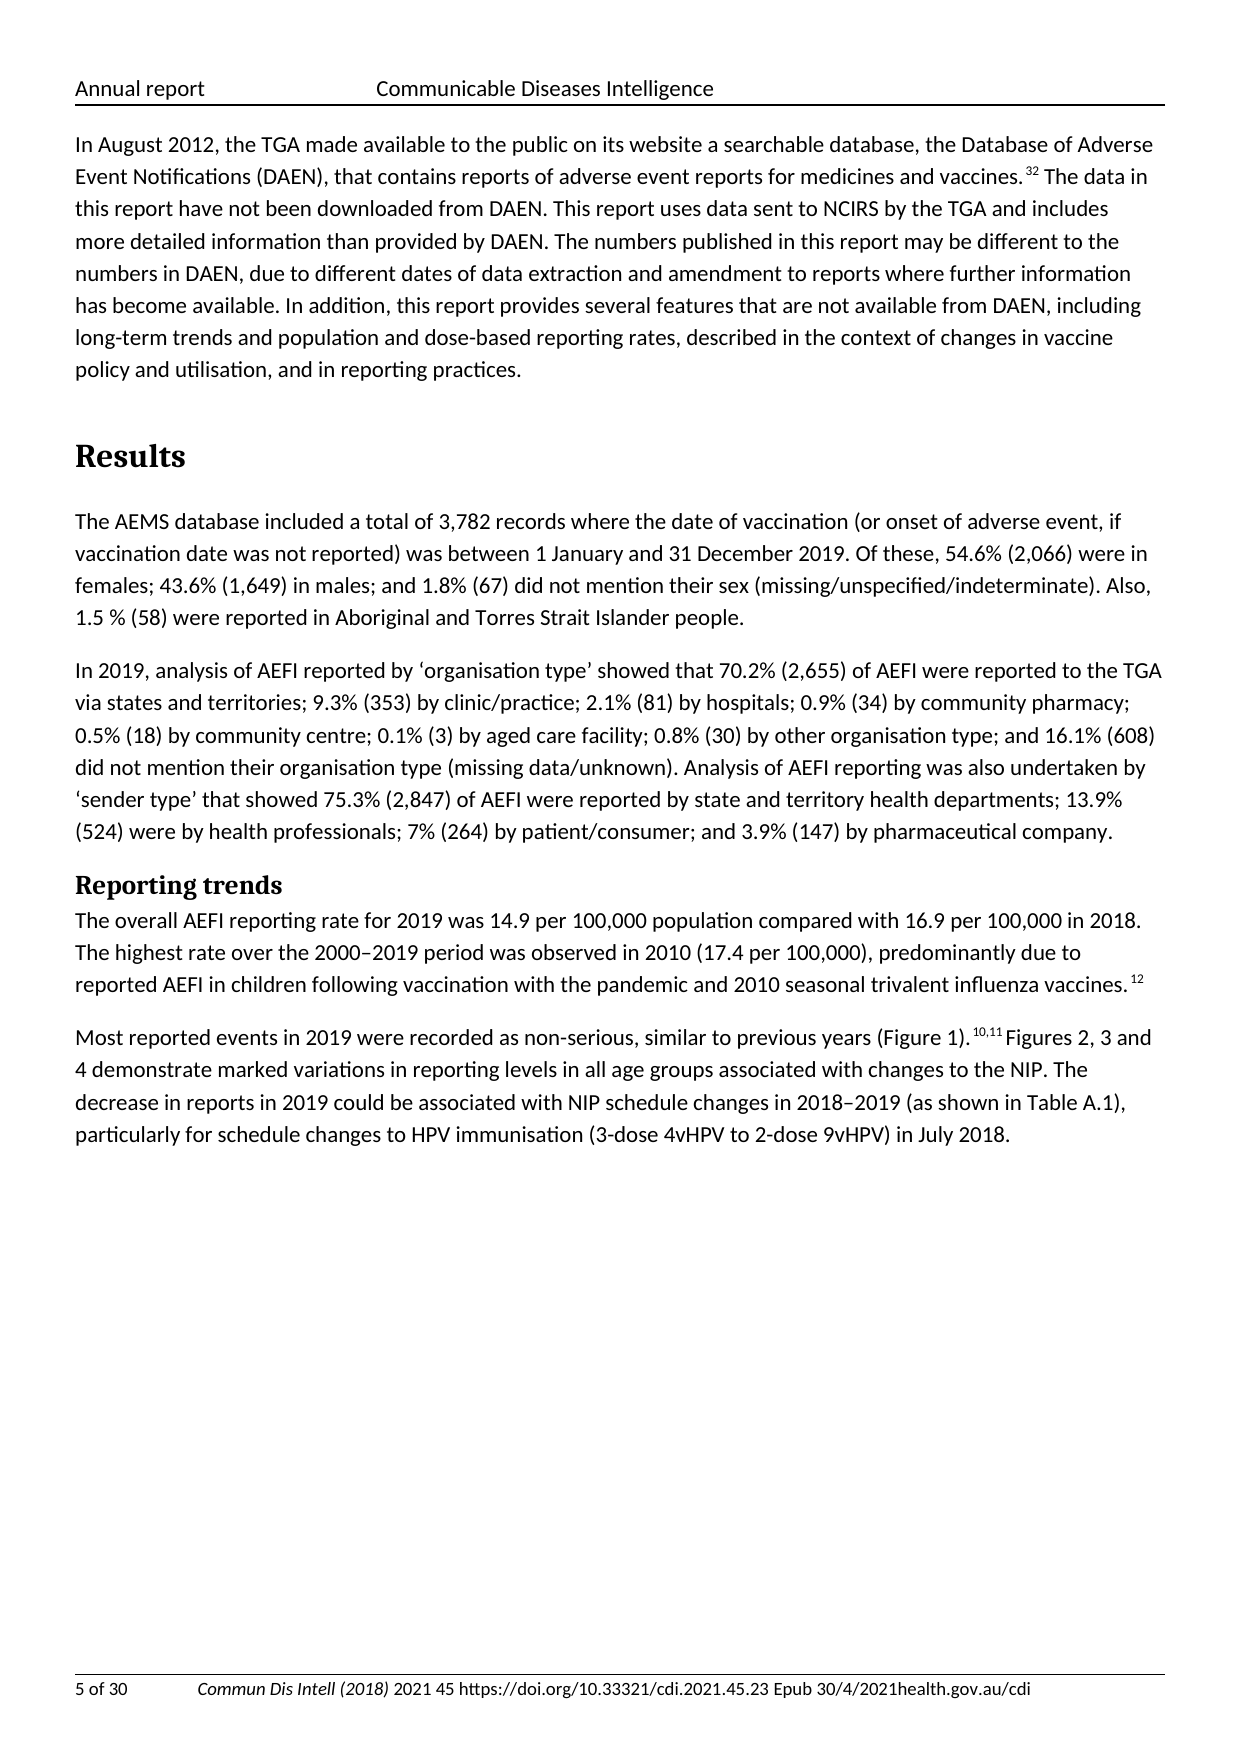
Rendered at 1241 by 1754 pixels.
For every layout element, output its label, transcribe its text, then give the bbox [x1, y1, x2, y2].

text The AEMS database included a total of 3,782 records where the date of vaccination (or onset of adverse event, if vaccination date was not reported) was between 1 January and 31 December 2019. Of these, 54.6% (2,066) were in females; 43.6% (1,649) in males; and 1.8% (67) did not mention their sex (missing/unspecified/indeterminate). Also, 1.5 % (58) were reported in Aboriginal and Torres Strait Islander people. [75, 507, 1165, 631]
text In August 2012, the TGA made available to the public on its website a searchable database, the Database of Adverse Event Notifications (DAEN), that contains reports of adverse event reports for medicines and vaccines.32 The data in this report have not been downloaded from DAEN. This report uses data sent to NCIRS by the TGA and includes more detailed information than provided by DAEN. The numbers published in this report may be different to the numbers in DAEN, due to different dates of data extraction and amendment to reports where further information has become available. In addition, this report provides several features that are not available from DAEN, including long-term trends and population and dose-based reporting rates, described in the context of changes in vaccine policy and utilisation, and in reporting practices. [75, 130, 1165, 383]
subtitle Results [75, 438, 1165, 476]
text The overall AEFI reporting rate for 2019 was 14.9 per 100,000 population compared with 16.9 per 100,000 in 2018. The highest rate over the 2000–2019 period was observed in 2010 (17.4 per 100,000), predominantly due to reported AEFI in children following vaccination with the pandemic and 2010 seasonal trivalent influenza vaccines.12 [75, 906, 1165, 998]
text Most reported events in 2019 were recorded as non-serious, similar to previous years (Figure 1).10,11 Figures 2, 3 and 4 demonstrate marked variations in reporting levels in all age groups associated with changes to the NIP. The decrease in reports in 2019 could be associated with NIP schedule changes in 2018–2019 (as shown in Table A.1), particularly for schedule changes to HPV immunisation (3-dose 4vHPV to 2-dose 9vHPV) in July 2018. [75, 1023, 1165, 1148]
subtitle Reporting trends [75, 870, 1165, 901]
text In 2019, analysis of AEFI reported by ‘organisation type’ showed that 70.2% (2,655) of AEFI were reported to the TGA via states and territories; 9.3% (353) by clinic/practice; 2.1% (81) by hospitals; 0.9% (34) by community pharmacy; 0.5% (18) by community centre; 0.1% (3) by aged care facility; 0.8% (30) by other organisation type; and 16.1% (608) did not mention their organisation type (missing data/unknown). Analysis of AEFI reporting was also undertaken by ‘sender type’ that showed 75.3% (2,847) of AEFI were reported by state and territory health departments; 13.9% (524) were by health professionals; 7% (264) by patient/consumer; and 3.9% (147) by pharmaceutical company. [75, 656, 1165, 845]
